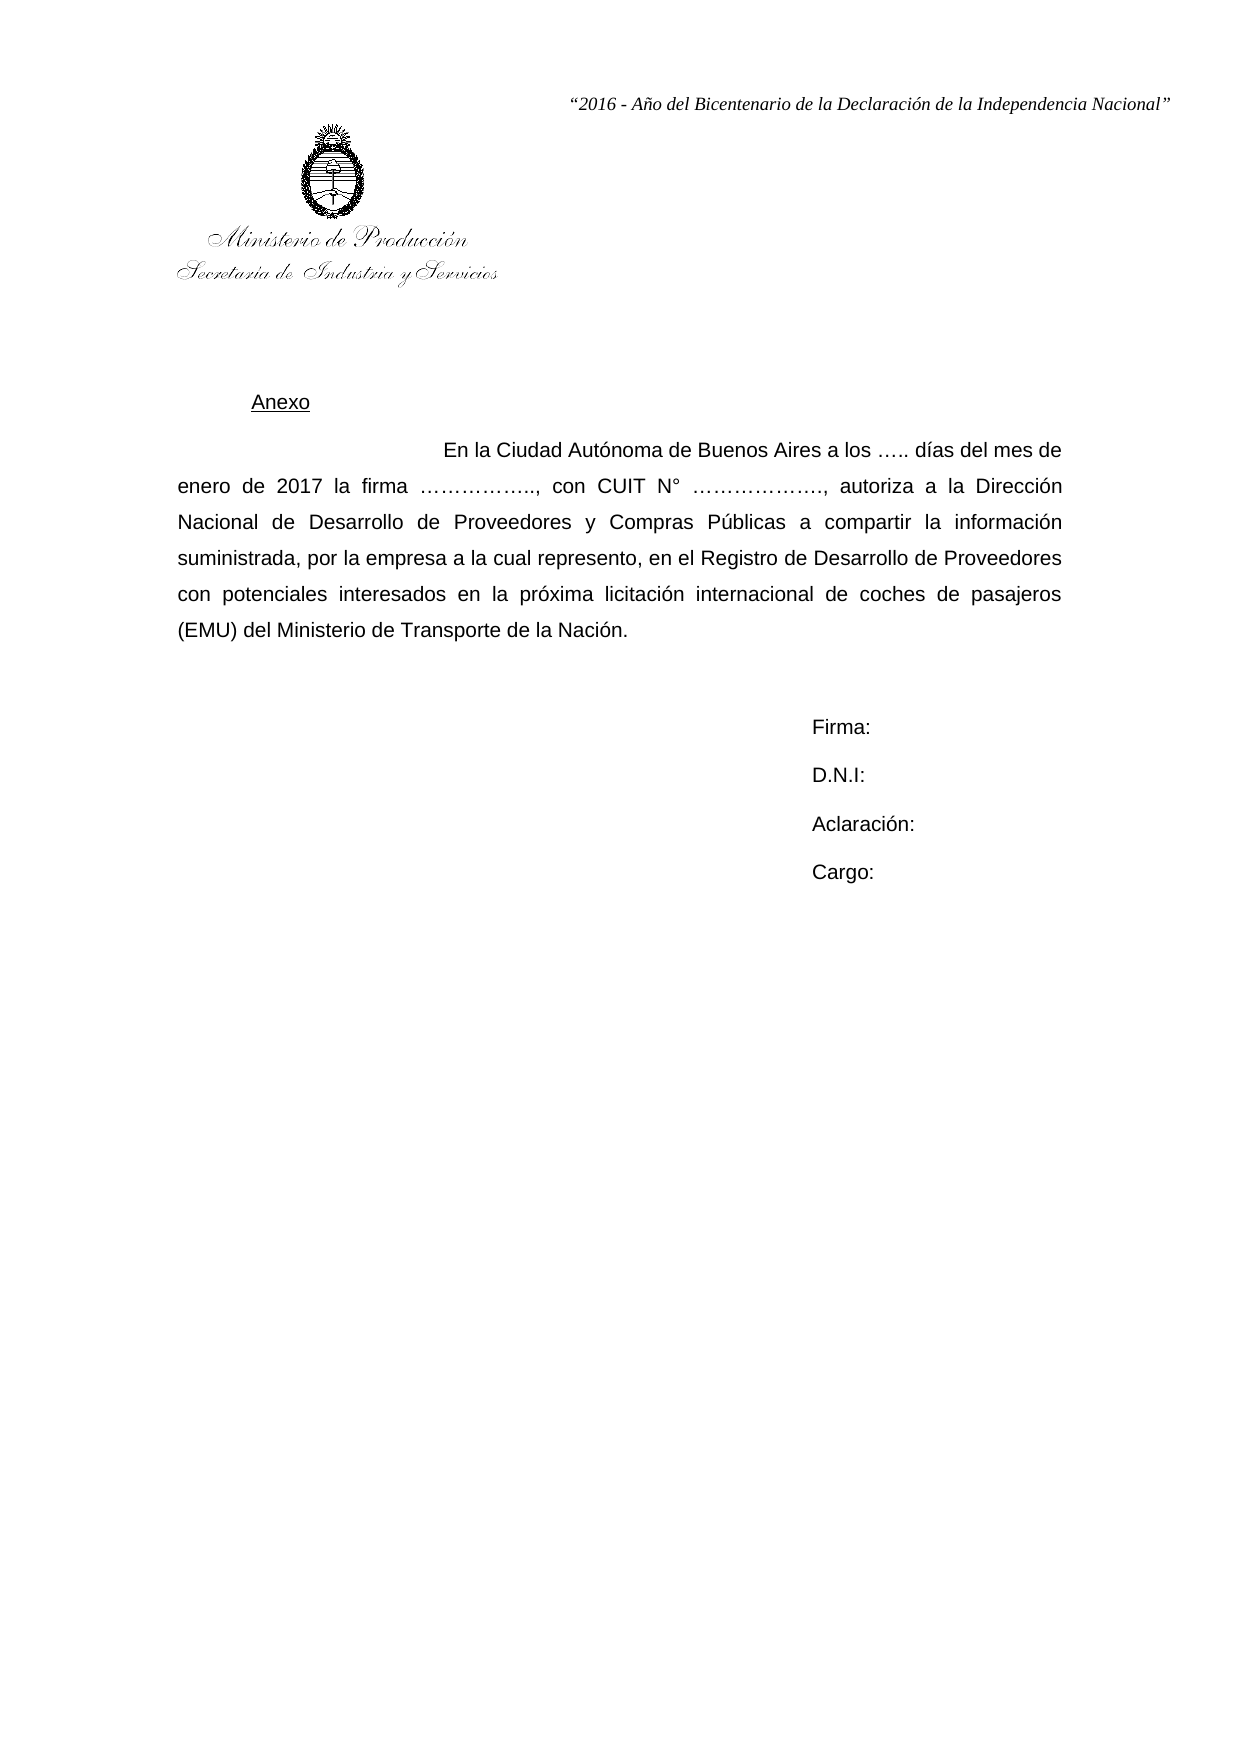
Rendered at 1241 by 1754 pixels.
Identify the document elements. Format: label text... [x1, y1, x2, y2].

text En la Ciudad Autónoma de Buenos Aires a los ….. días del mes de enero de 2017 la firma …………….., con CUIT N° ………………., autoriza a la Dirección Nacional de Desarrollo de Proveedores y Compras Públicas a compartir la información suministrada, por la empresa a la cual represento, en el Registro de Desarrollo de Proveedores con potenciales interesados en la próxima licitación internacional de coches de pasajeros (EMU) del Ministerio de Transporte de la Nación. [177, 438, 1063, 642]
text Cargo: [546, 860, 1063, 884]
text D.N.I: [546, 763, 1063, 787]
text Anexo [177, 390, 1063, 414]
text Aclaración: [546, 812, 1063, 836]
picture [171, 112, 503, 292]
text Firma: [546, 715, 1063, 739]
